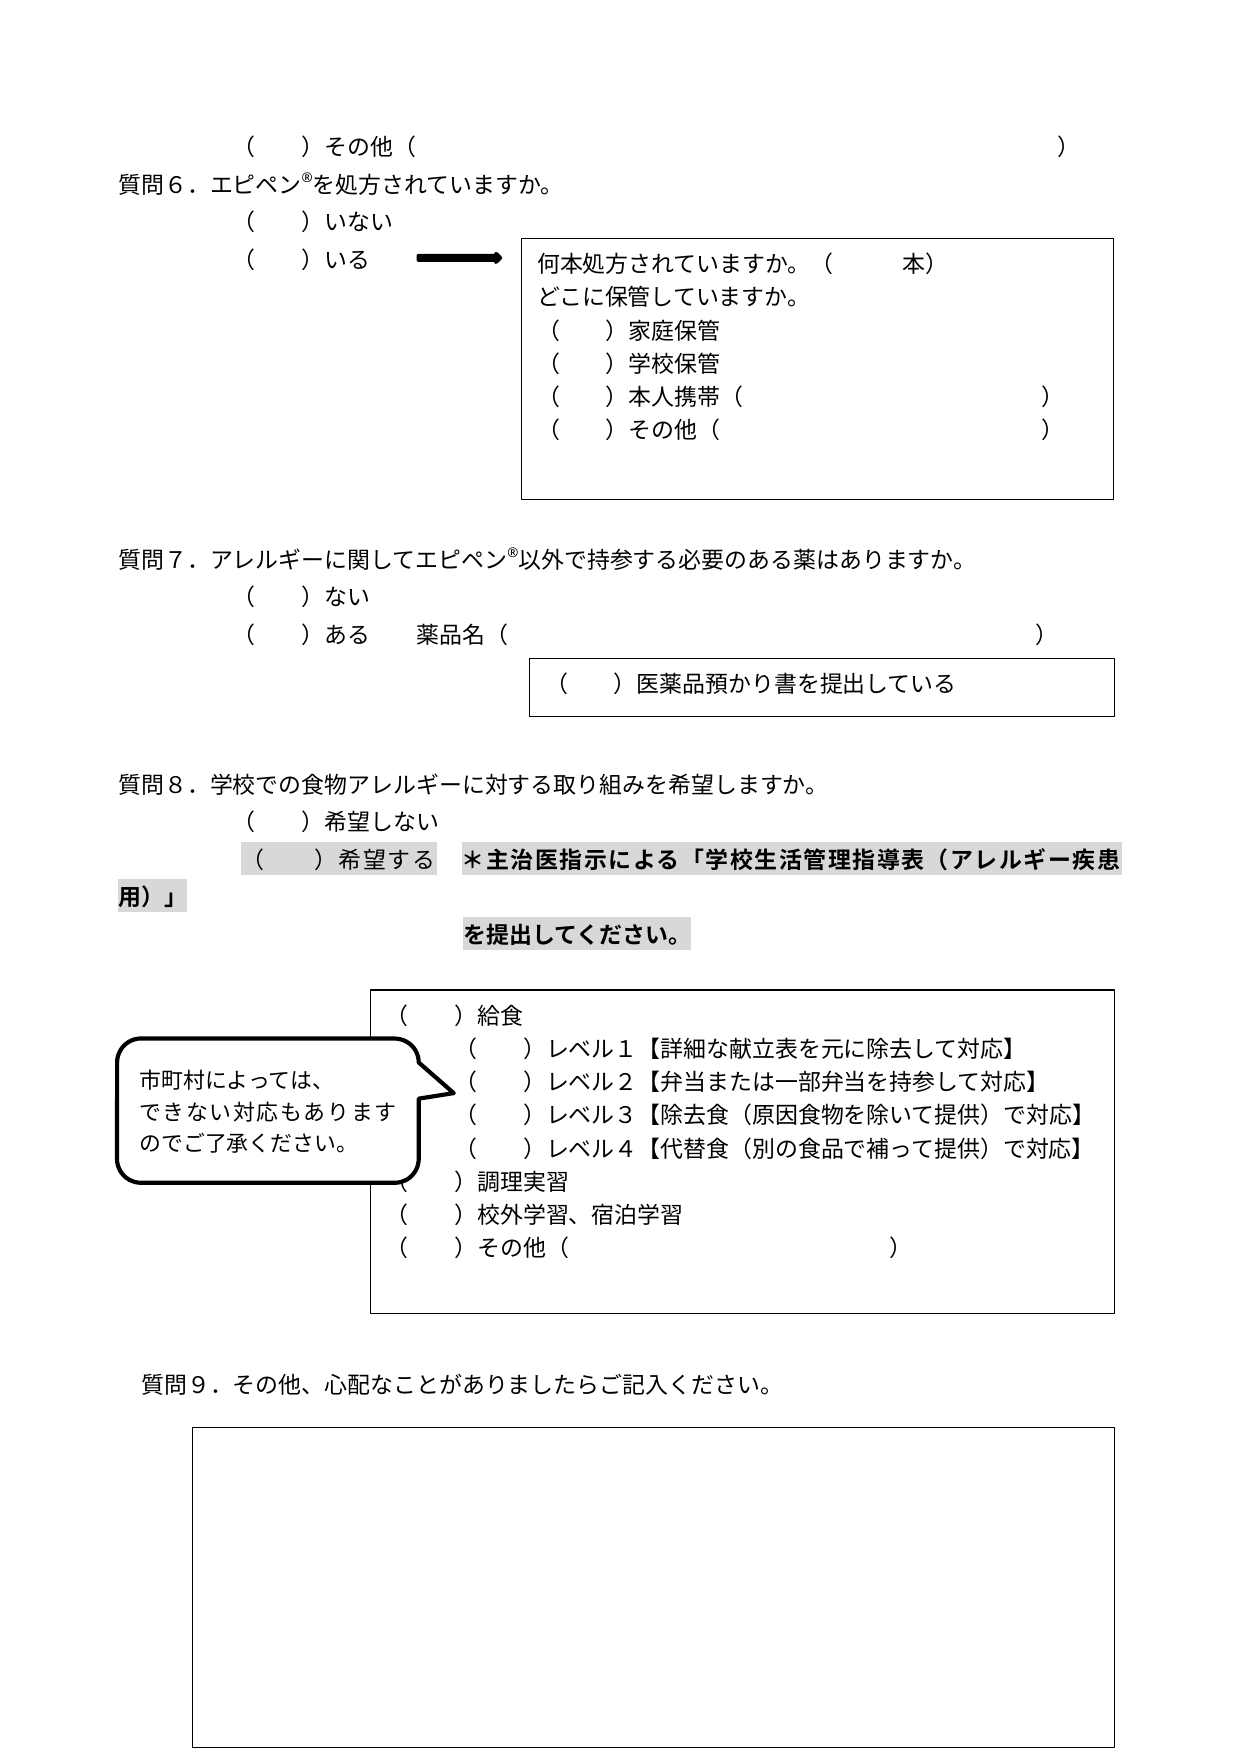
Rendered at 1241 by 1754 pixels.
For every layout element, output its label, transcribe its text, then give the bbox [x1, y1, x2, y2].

text （ ）いない [118, 202, 1122, 239]
text を提出してください。 [118, 914, 1122, 952]
text （ ）希望する ＊主治医指示による「学校生活管理指導表（アレルギー疾患用）」 [118, 839, 1122, 914]
text （ ）希望しない [118, 802, 1122, 839]
text 質問９．その他、心配なことがありましたらご記入ください。 [118, 1364, 1122, 1402]
text 質問６．エピペン®を処方されていますか。 [118, 164, 1122, 202]
text （ ）ある 薬品名（ ） [118, 614, 1122, 652]
text （ ）いる [118, 239, 521, 277]
text （ ）その他（ ） [118, 127, 1122, 164]
text 質問８．学校での食物アレルギーに対する取り組みを希望しますか。 [118, 764, 1122, 802]
text （ ）ない [118, 577, 1122, 614]
text 質問７．アレルギーに関してエピペン®以外で持参する必要のある薬はありますか。 [118, 539, 1122, 577]
